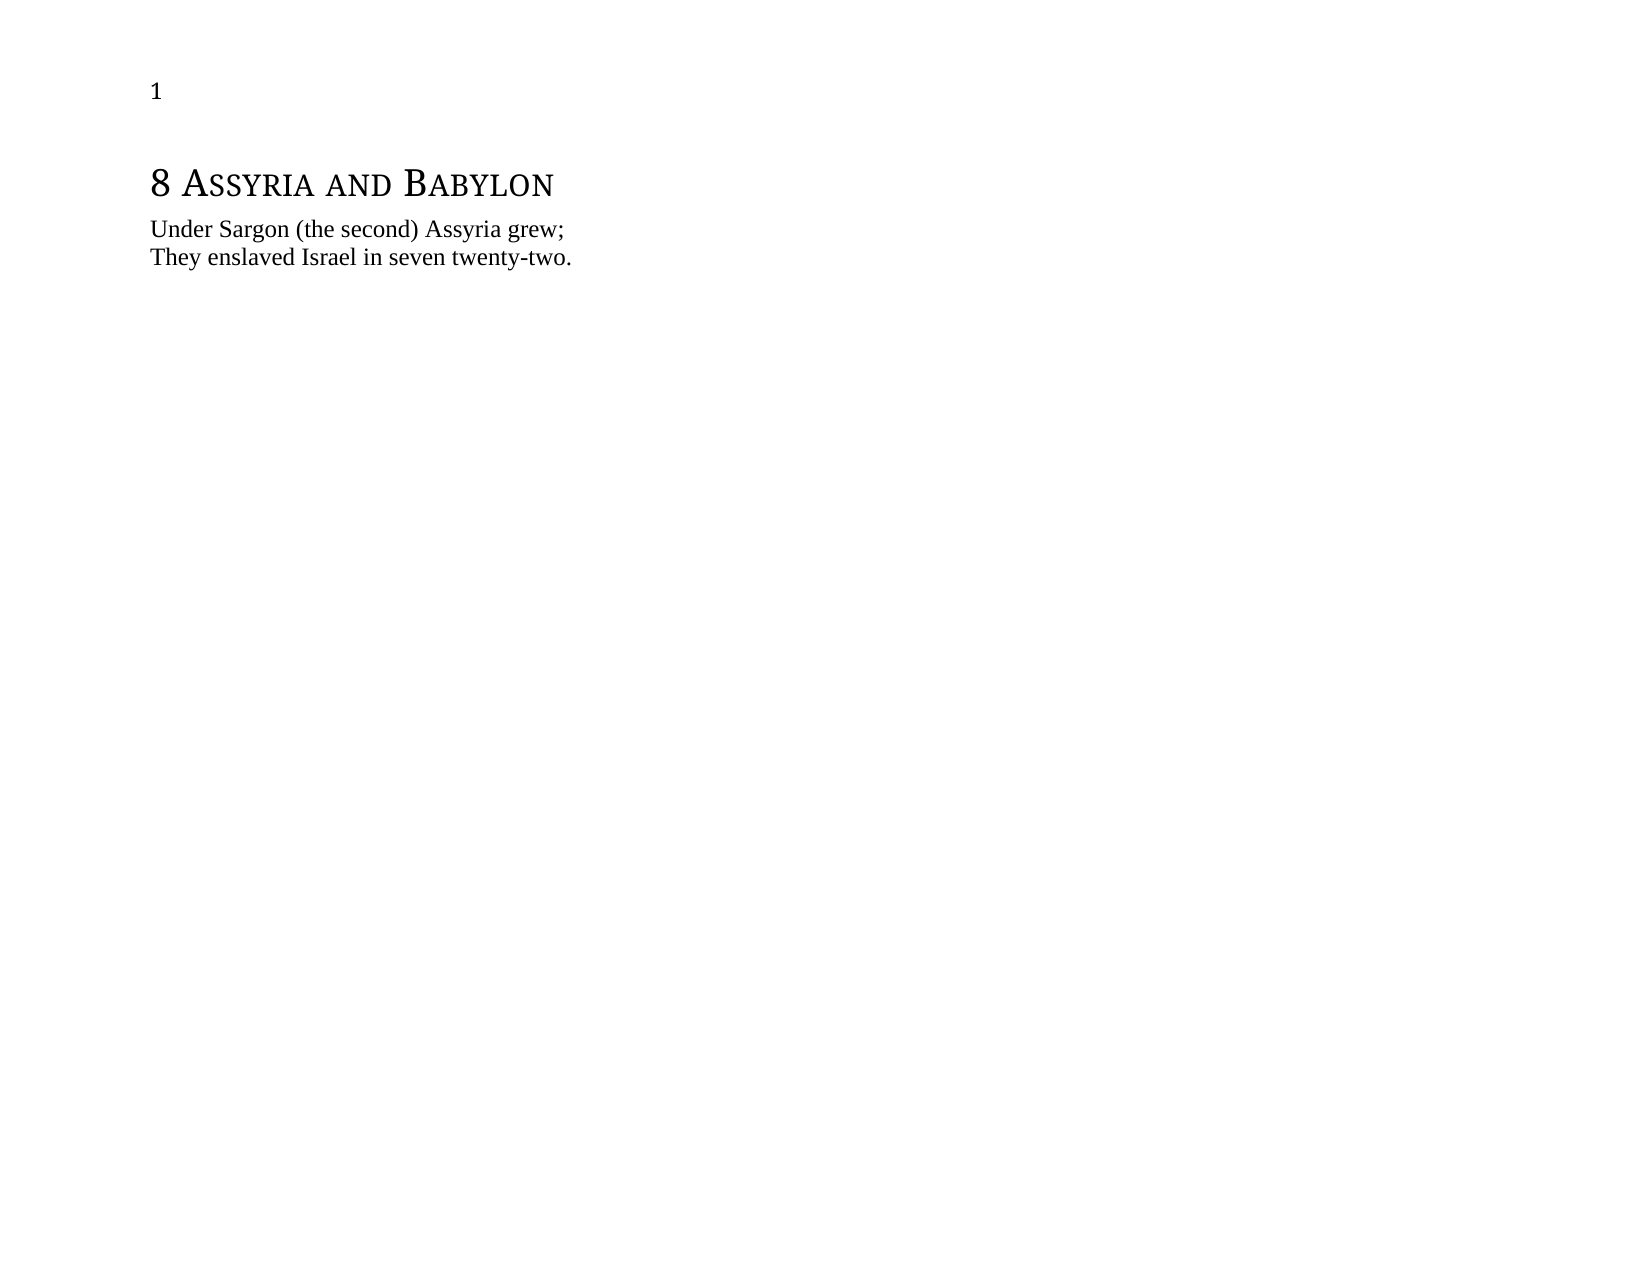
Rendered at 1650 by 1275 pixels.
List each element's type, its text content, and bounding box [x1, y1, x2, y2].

text They enslaved Israel in seven twenty-two. [150, 242, 1500, 271]
text Under Sargon (the second) Assyria grew; [150, 214, 1500, 242]
